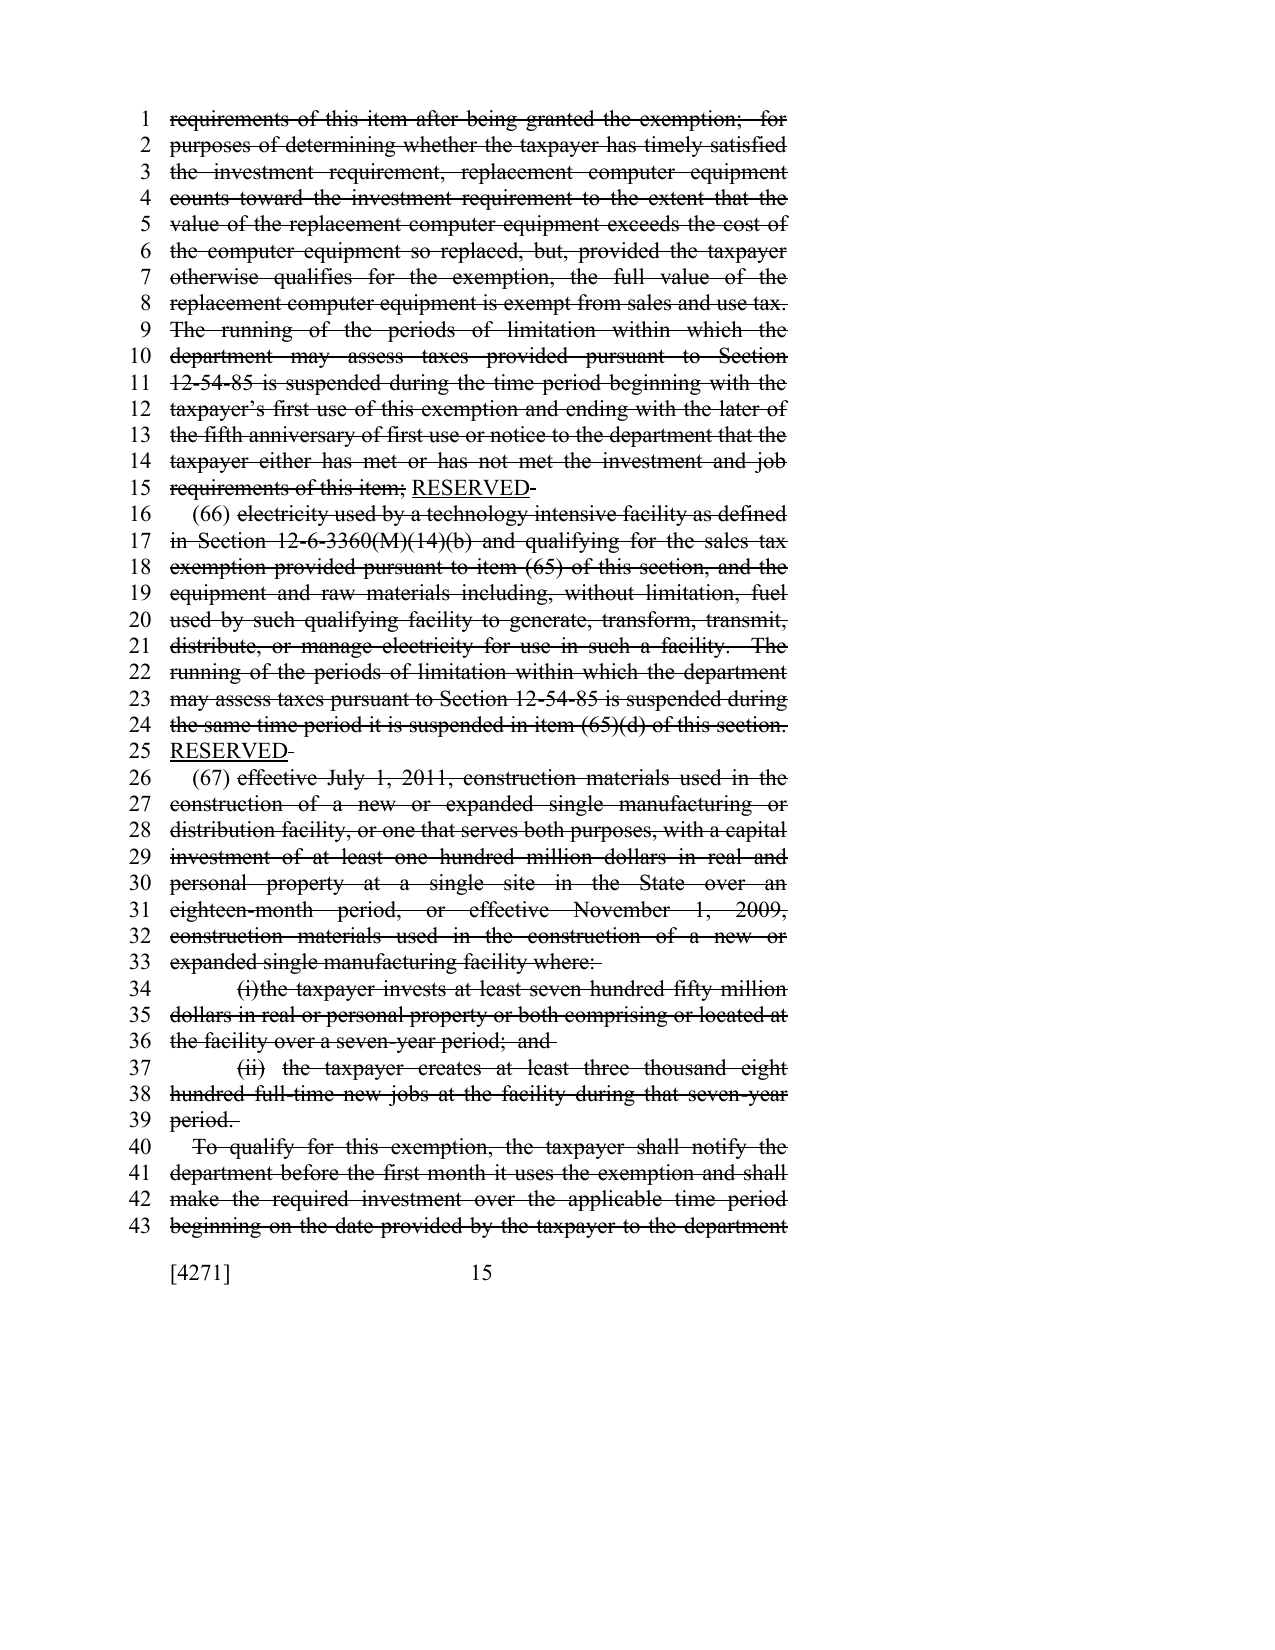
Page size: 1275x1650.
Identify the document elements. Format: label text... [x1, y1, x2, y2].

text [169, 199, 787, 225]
text (ii) the taxpayer creates at least three thousand eight hundred full-time new jobs at the facility during that seven-year period. [169, 1054, 787, 1094]
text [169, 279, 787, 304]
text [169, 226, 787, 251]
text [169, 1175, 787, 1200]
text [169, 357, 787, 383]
text (i) the taxpayer invests at least seven hundred fifty million dollars in real or personal property or both comprising or located at the facility over a seven-year period; and [169, 975, 787, 1015]
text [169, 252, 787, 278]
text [169, 463, 787, 500]
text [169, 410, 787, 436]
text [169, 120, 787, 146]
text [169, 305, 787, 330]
text (i) the taxpayer invests at least seven hundred fifty million dollars in real or personal property or both comprising or located at the facility over a seven-year period; and [169, 1016, 787, 1054]
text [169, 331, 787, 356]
text (ii) the taxpayer creates at least three thousand eight hundred full-time new jobs at the facility during that seven-year period. [169, 1095, 787, 1133]
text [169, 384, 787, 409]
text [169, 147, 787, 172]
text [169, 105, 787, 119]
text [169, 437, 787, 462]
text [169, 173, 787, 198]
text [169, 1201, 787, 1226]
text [169, 1133, 787, 1174]
